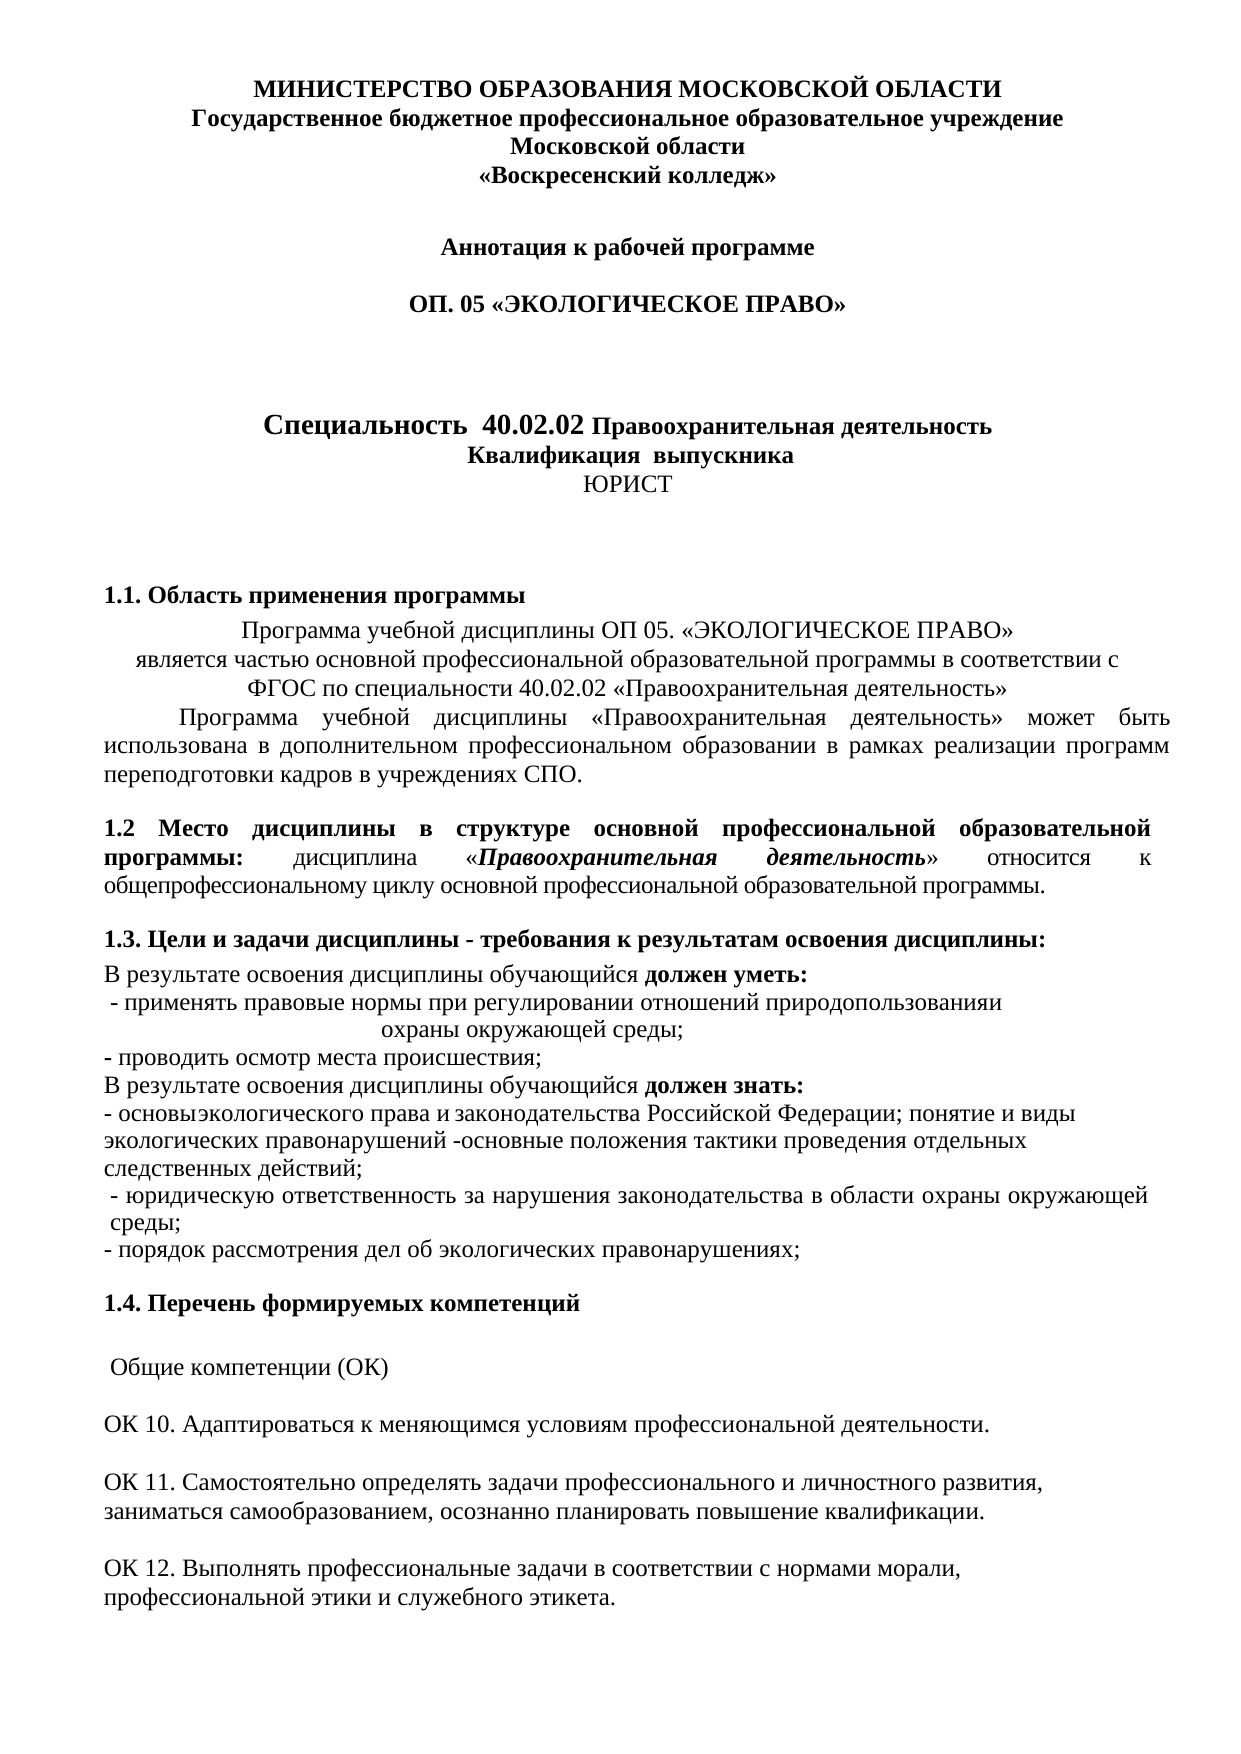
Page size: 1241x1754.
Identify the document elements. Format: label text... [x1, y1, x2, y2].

text ОП. 05 «Экологическое право» [103, 261, 1152, 318]
text Аннотация к рабочей программе [103, 232, 1152, 261]
text Московской области [103, 131, 1152, 160]
subtitle 1.3. Цели и задачи дисциплины - требования к результатам освоения дисциплины: [103, 924, 1152, 953]
text Специальность 40.02.02 Правоохранительная деятельность [103, 407, 1152, 440]
text - основы экологического права и законодательства Российской Федерации; понятие и виды экологических правонарушений -основные положения тактики проведения отдельных следственных действий; [103, 1099, 1150, 1181]
text В результате освоения дисциплины обучающийся должен знать: [103, 1071, 1152, 1099]
text «Воскресенский колледж» [103, 160, 1152, 189]
text Общие компетенции (ОК) [103, 1352, 1152, 1381]
subtitle 1.1. Область применения программы [103, 580, 1152, 609]
text - юридическую ответственность за нарушения законодательства в области охраны окружающей среды; [110, 1181, 1149, 1236]
text ОК 10. Адаптироваться к меняющимся условиям профессиональной деятельности. [103, 1409, 1152, 1438]
subtitle 1.4. Перечень формируемых компетенций [103, 1288, 1152, 1317]
text ОК 12. Выполнять профессиональные задачи в соответствии с нормами морали, профессиональной этики и служебного этикета. [103, 1553, 1152, 1611]
subtitle 1.2 Место дисциплины в структуре основной профессиональной образовательной программы: дисциплина «Правоохранительная деятельность» относится к общепрофессиональному циклу основной профессиональной образовательной программы. [103, 813, 1152, 899]
text Программа учебной дисциплины ОП 05. «ЭКОЛОГИЧЕСКОЕ ПРАВО» [103, 615, 1152, 644]
text МИНИСТЕРСТВО ОБРАЗОВАНИЯ МОСКОВСКОЙ ОБЛАСТИ [103, 74, 1152, 103]
text Программа учебной дисциплины «Правоохранительная деятельность» может быть использована в дополнительном профессиональном образовании в рамках реализации программ переподготовки кадров в учреждениях СПО. [103, 702, 1171, 788]
text - применять правовые нормы при регулировании отношений природопользования и охраны окружающей среды; [110, 988, 1149, 1043]
text - порядок рассмотрения дел об экологических правонарушениях; [103, 1236, 1150, 1263]
text ЮРИСТ [103, 469, 1152, 498]
text Квалификация выпускника [103, 440, 1152, 469]
text В результате освоения дисциплины обучающийся должен уметь: [103, 959, 1152, 988]
text - проводить осмотр места происшествия; [103, 1043, 1150, 1071]
text ОК 11. Самостоятельно определять задачи профессионального и личностного развития, заниматься самообразованием, осознанно планировать повышение квалификации. [103, 1467, 1152, 1524]
text является частью основной профессиональной образовательной программы в соответствии с ФГОС по специальности 40.02.02 «Правоохранительная деятельность» [103, 644, 1152, 702]
text Государственное бюджетное профессиональное образовательное учреждение [103, 103, 1152, 131]
